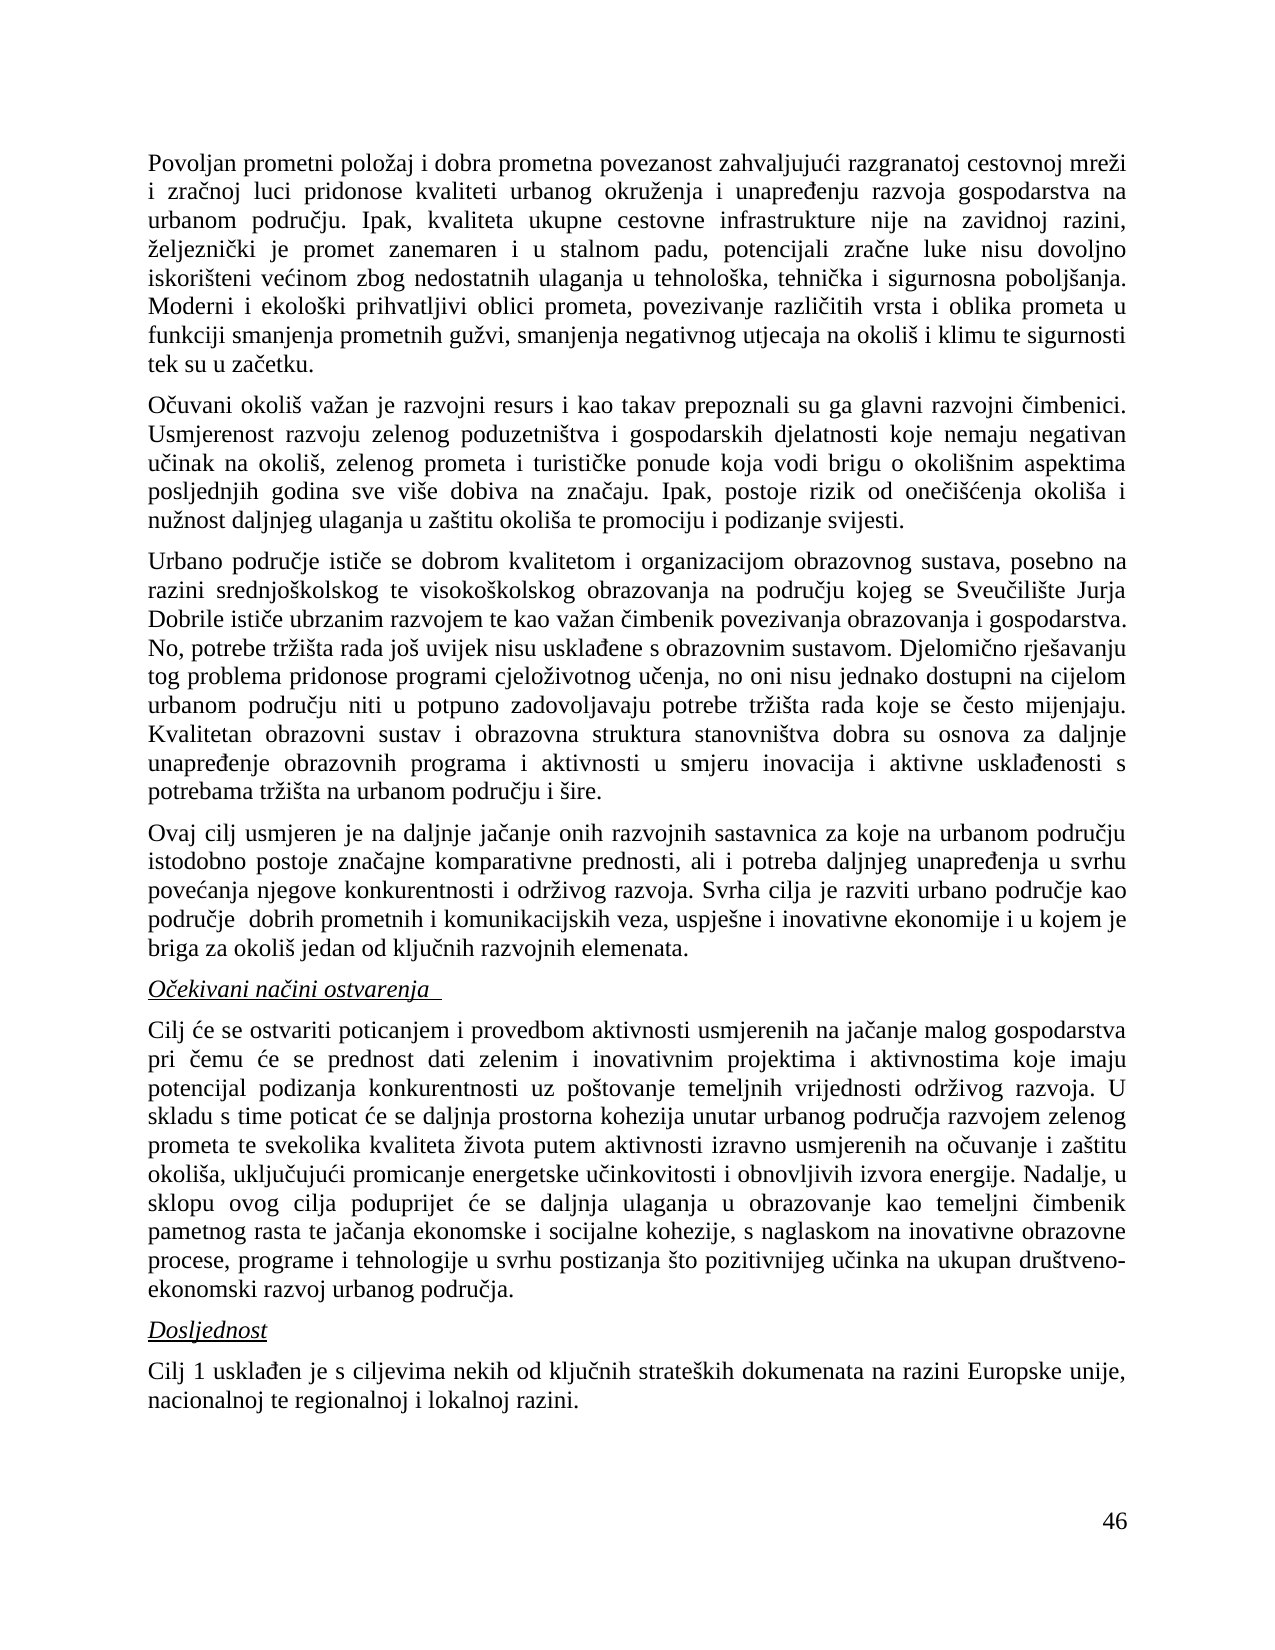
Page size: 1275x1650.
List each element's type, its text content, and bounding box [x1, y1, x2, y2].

text Dosljednost [148, 1315, 1127, 1344]
text Povoljan prometni položaj i dobra prometna povezanost zahvaljujući razgranatoj cestovnoj mreži i zračnoj luci pridonose kvaliteti urbanog okruženja i unapređenju razvoja gospodarstva na urbanom području. Ipak, kvaliteta ukupne cestovne infrastrukture nije na zavidnoj razini, željeznički je promet zanemaren i u stalnom padu, potencijali zračne luke nisu dovoljno iskorišteni većinom zbog nedostatnih ulaganja u tehnološka, tehnička i sigurnosna poboljšanja. Moderni i ekološki prihvatljivi oblici prometa, povezivanje različitih vrsta i oblika prometa u funkciji smanjenja prometnih gužvi, smanjenja negativnog utjecaja na okoliš i klimu te sigurnosti tek su u začetku. [148, 148, 1127, 378]
text Ovaj cilj usmjeren je na daljnje jačanje onih razvojnih sastavnica za koje na urbanom području istodobno postoje značajne komparativne prednosti, ali i potreba daljnjeg unapređenja u svrhu povećanja njegove konkurentnosti i održivog razvoja. Svrha cilja je razviti urbano područje kao područje dobrih prometnih i komunikacijskih veza, uspješne i inovativne ekonomije i u kojem je briga za okoliš jedan od ključnih razvojnih elemenata. [148, 818, 1127, 961]
text Cilj 1 usklađen je s ciljevima nekih od ključnih strateških dokumenata na razini Europske unije, nacionalnoj te regionalnoj i lokalnoj razini. [148, 1356, 1127, 1414]
text Urbano područje ističe se dobrom kvalitetom i organizacijom obrazovnog sustava, posebno na razini srednjoškolskog te visokoškolskog obrazovanja na području kojeg se Sveučilište Jurja Dobrile ističe ubrzanim razvojem te kao važan čimbenik povezivanja obrazovanja i gospodarstva. No, potrebe tržišta rada još uvijek nisu usklađene s obrazovnim sustavom. Djelomično rješavanju tog problema pridonose programi cjeloživotnog učenja, no oni nisu jednako dostupni na cijelom urbanom području niti u potpuno zadovoljavaju potrebe tržišta rada koje se često mijenjaju. Kvalitetan obrazovni sustav i obrazovna struktura stanovništva dobra su osnova za daljnje unapređenje obrazovnih programa i aktivnosti u smjeru inovacija i aktivne usklađenosti s potrebama tržišta na urbanom području i šire. [148, 546, 1127, 805]
text Očekivani načini ostvarenja [148, 974, 1127, 1003]
text Očuvani okoliš važan je razvojni resurs i kao takav prepoznali su ga glavni razvojni čimbenici. Usmjerenost razvoju zelenog poduzetništva i gospodarskih djelatnosti koje nemaju negativan učinak na okoliš, zelenog prometa i turističke ponude koja vodi brigu o okolišnim aspektima posljednjih godina sve više dobiva na značaju. Ipak, postoje rizik od onečišćenja okoliša i nužnost daljnjeg ulaganja u zaštitu okoliša te promociju i podizanje svijesti. [148, 390, 1127, 534]
text Cilj će se ostvariti poticanjem i provedbom aktivnosti usmjerenih na jačanje malog gospodarstva pri čemu će se prednost dati zelenim i inovativnim projektima i aktivnostima koje imaju potencijal podizanja konkurentnosti uz poštovanje temeljnih vrijednosti održivog razvoja. U skladu s time poticat će se daljnja prostorna kohezija unutar urbanog područja razvojem zelenog prometa te svekolika kvaliteta života putem aktivnosti izravno usmjerenih na očuvanje i zaštitu okoliša, uključujući promicanje energetske učinkovitosti i obnovljivih izvora energije. Nadalje, u sklopu ovog cilja poduprijet će se daljnja ulaganja u obrazovanje kao temeljni čimbenik pametnog rasta te jačanja ekonomske i socijalne kohezije, s naglaskom na inovativne obrazovne procese, programe i tehnologije u svrhu postizanja što pozitivnijeg učinka na ukupan društveno-ekonomski razvoj urbanog područja. [148, 1015, 1127, 1303]
